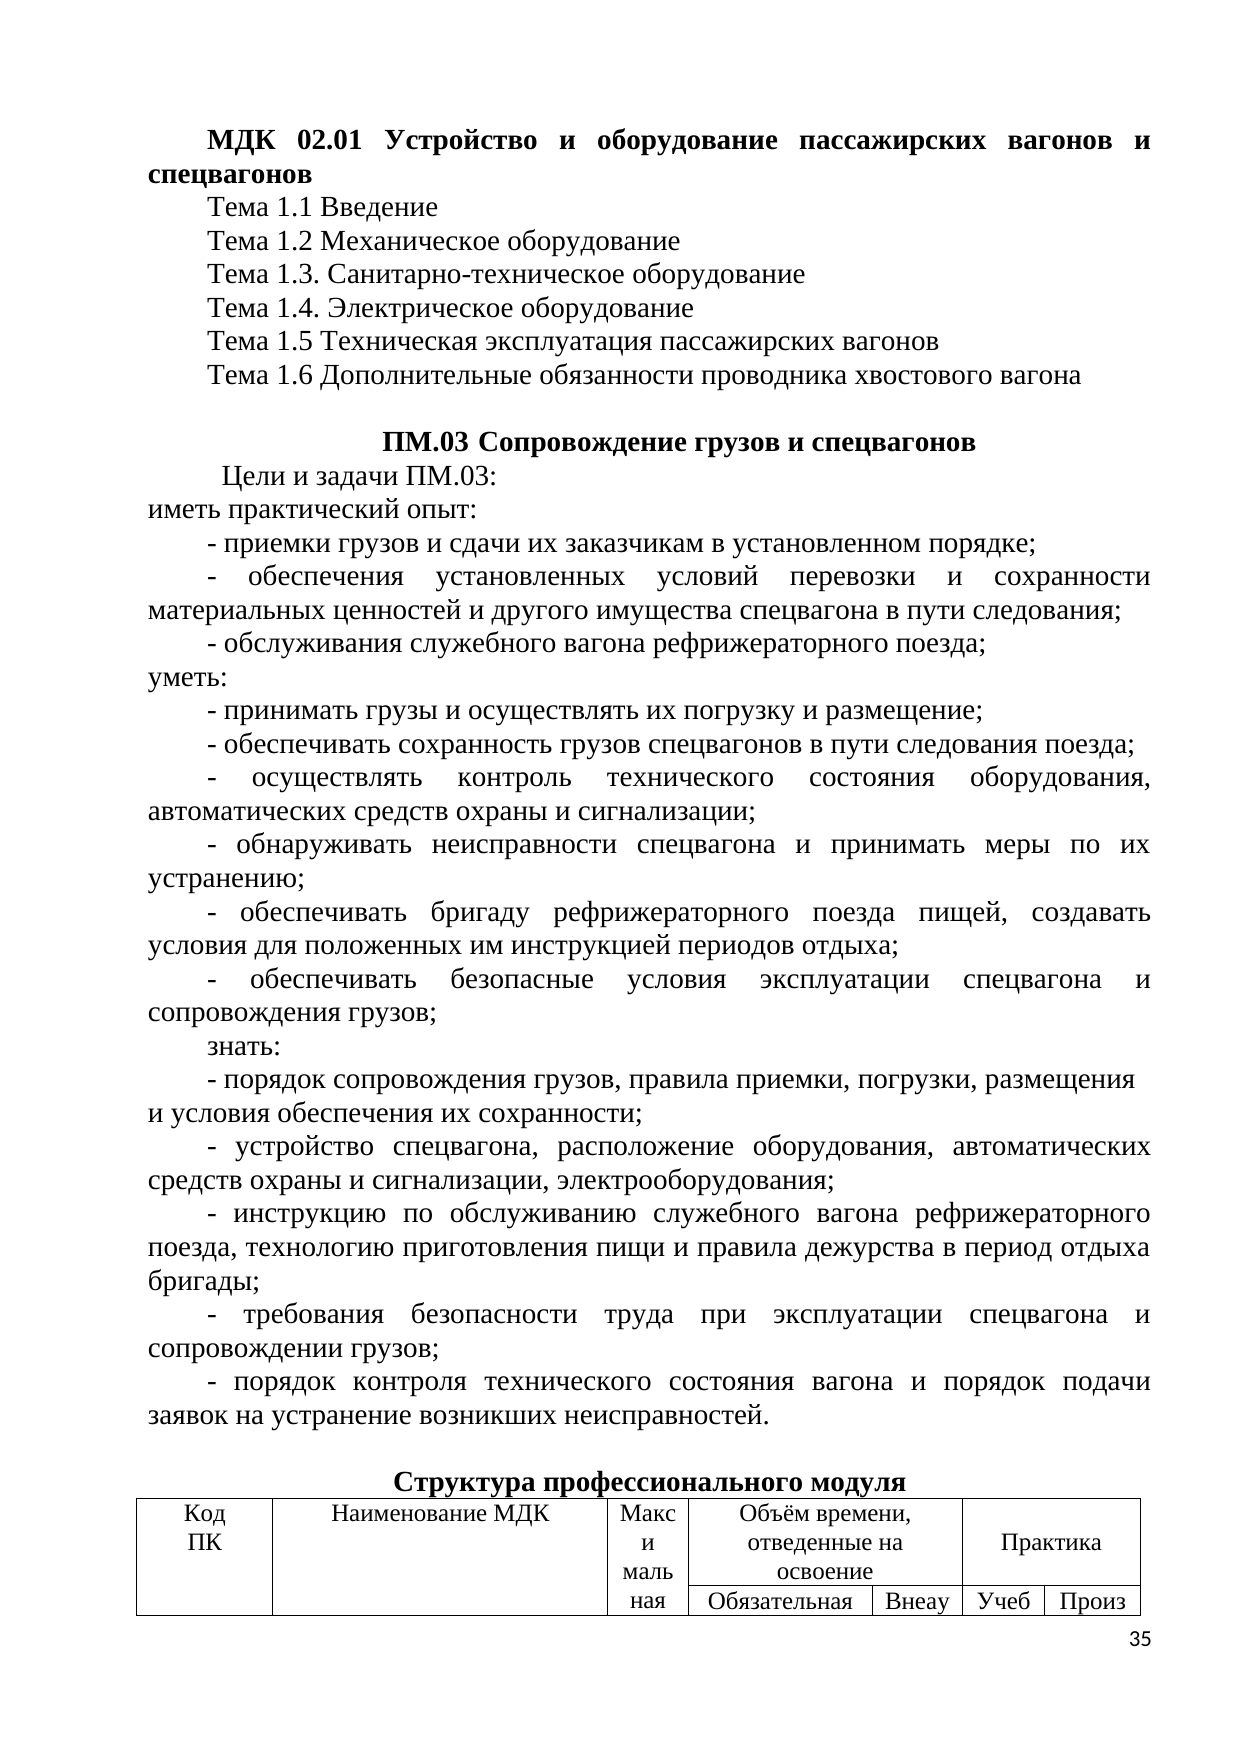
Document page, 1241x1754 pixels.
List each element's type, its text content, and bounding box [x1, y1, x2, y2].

text - устройство спецвагона, расположение оборудования, автоматических средств охраны и сигнализации, электрооборудования; [148, 1128, 1152, 1196]
table_header Практика [963, 1499, 1140, 1585]
text Структура профессионального модуля [148, 1464, 1152, 1497]
text - обеспечивать сохранность грузов спецвагонов в пути следования поезда; [148, 726, 1152, 759]
text - осуществлять контроль технического состояния оборудования, автоматических средств охраны и сигнализации; [148, 759, 1152, 827]
table_header Наименование МДК [273, 1499, 607, 1614]
text иметь практический опыт: [148, 491, 1152, 525]
table_header Объём времени, отведенные на освоение [689, 1499, 962, 1585]
text Цели и задачи ПМ.03: [148, 458, 1152, 491]
text - порядок сопровождения грузов, правила приемки, погрузки, размещения и условия обеспечения их сохранности; [148, 1061, 1152, 1128]
text Тема 1.3. Санитарно-техническое оборудование [148, 256, 1152, 290]
text - обнаруживать неисправности спецвагона и принимать меры по их устранению; [148, 827, 1152, 894]
text знать: [148, 1028, 1152, 1061]
text - порядок контроля технического состояния вагона и порядок подачи заявок на устранение возникших неисправностей. [148, 1363, 1152, 1430]
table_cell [1045, 1586, 1140, 1614]
text Тема 1.4. Электрическое оборудование [148, 290, 1152, 323]
table_cell Внеауд. сам. работа [873, 1586, 962, 1614]
table_cell Учебная, часов [963, 1586, 1044, 1614]
text - приемки грузов и сдачи их заказчикам в установленном порядке; [148, 525, 1152, 558]
table_header Код ПК [137, 1499, 272, 1614]
text Тема 1.1 Введение [148, 189, 1152, 223]
text МДК 02.01 Устройство и оборудование пассажирских вагонов и спецвагонов [148, 122, 1152, 189]
text Тема 1.6 Дополнительные обязанности проводника хвостового вагона [148, 357, 1152, 391]
text - принимать грузы и осуществлять их погрузку и размещение; [148, 692, 1152, 726]
text - обслуживания служебного вагона рефрижераторного поезда; [148, 625, 1152, 659]
text - обеспечивать бригаду рефрижераторного поезда пищей, создавать условия для положенных им инструкцией периодов отдыха; [148, 894, 1152, 961]
text - инструкцию по обслуживанию служебного вагона рефрижераторного поезда, технологию приготовления пищи и правила дежурства в период отдыха бригады; [148, 1196, 1152, 1296]
text уметь: [148, 659, 1152, 692]
text - обеспечивать безопасные условия эксплуатации спецвагона и сопровождения грузов; [148, 961, 1152, 1028]
text - требования безопасности труда при эксплуатации спецвагона и сопровождении грузов; [148, 1296, 1152, 1363]
text Тема 1.2 Механическое оборудование [148, 223, 1152, 256]
text Тема 1.5 Техническая эксплуатация пассажирских вагонов [148, 323, 1152, 357]
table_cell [689, 1586, 872, 1614]
table_header Макси мальная [608, 1499, 688, 1614]
text ПМ.03 Сопровождение грузов и спецвагонов [148, 424, 1152, 458]
text - обеспечения установленных условий перевозки и сохранности материальных ценностей и другого имущества спецвагона в пути следования; [148, 558, 1152, 625]
